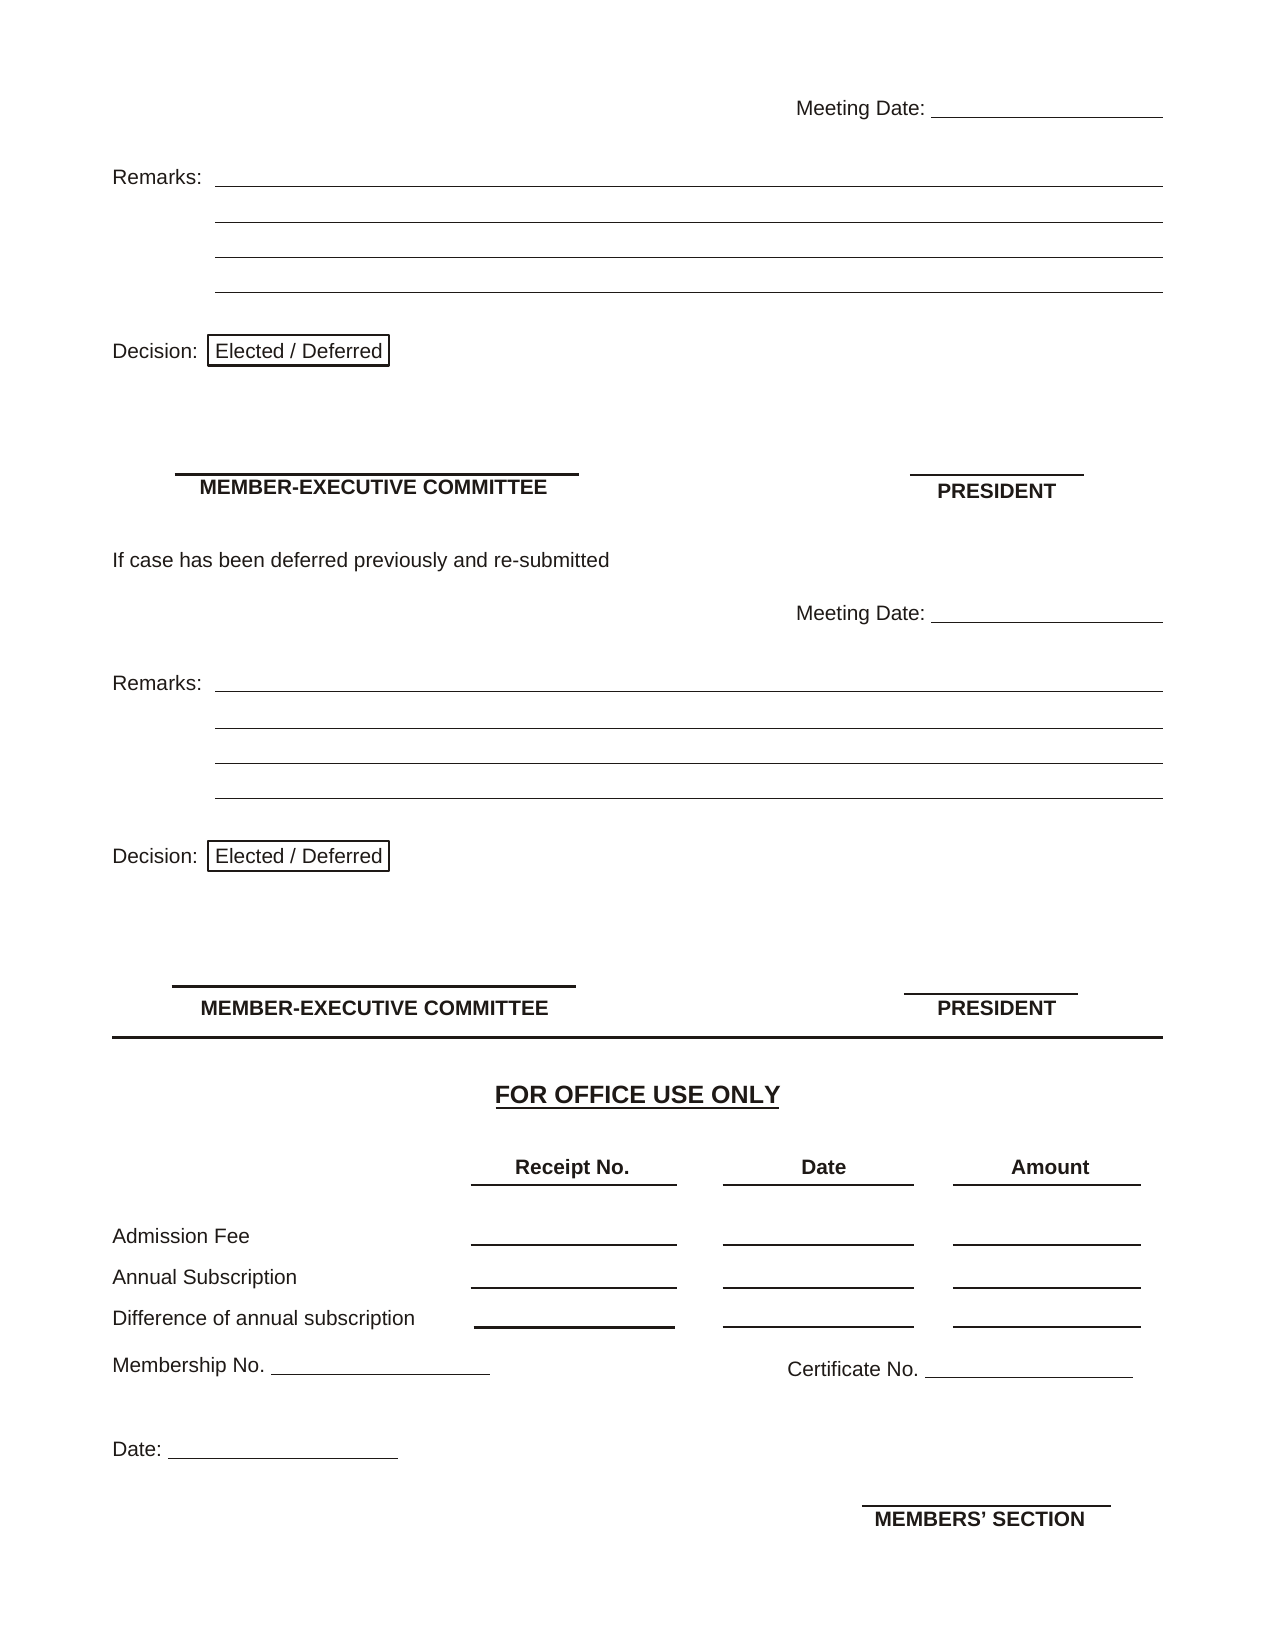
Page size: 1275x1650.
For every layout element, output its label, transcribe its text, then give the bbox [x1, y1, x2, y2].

text PRESIDENT [100, 1022, 549, 1045]
text Admission Fee [112, 1224, 1175, 1248]
text FOR OFFICE USE ONLY [492, 1080, 783, 1108]
text If case has been deferred previously and re-submitted [112, 548, 1175, 571]
text Date: [112, 1437, 1175, 1460]
text Meeting Date: [796, 601, 1175, 624]
text PRESIDENT [937, 479, 1175, 502]
text Difference of annual subscription [112, 1306, 1175, 1328]
text Membership No. [112, 1353, 496, 1376]
text Remarks: [112, 165, 1175, 188]
text Receipt No. Date Amount [515, 1155, 1175, 1178]
text MEMBER-EXECUTIVE COMMITTEE [200, 996, 554, 1019]
text Remarks: [112, 671, 1175, 693]
text Annual Subscription [112, 1265, 1175, 1289]
text Decision: Elected / Deferred [112, 844, 1175, 867]
text Decision: Elected / Deferred [112, 339, 1175, 362]
text MEMBER-EXECUTIVE COMMITTEE [199, 475, 553, 498]
text Certificate No. [787, 1356, 1175, 1379]
text Meeting Date: [796, 96, 1175, 119]
text MEMBERS’ SECTION [100, 1506, 1085, 1530]
